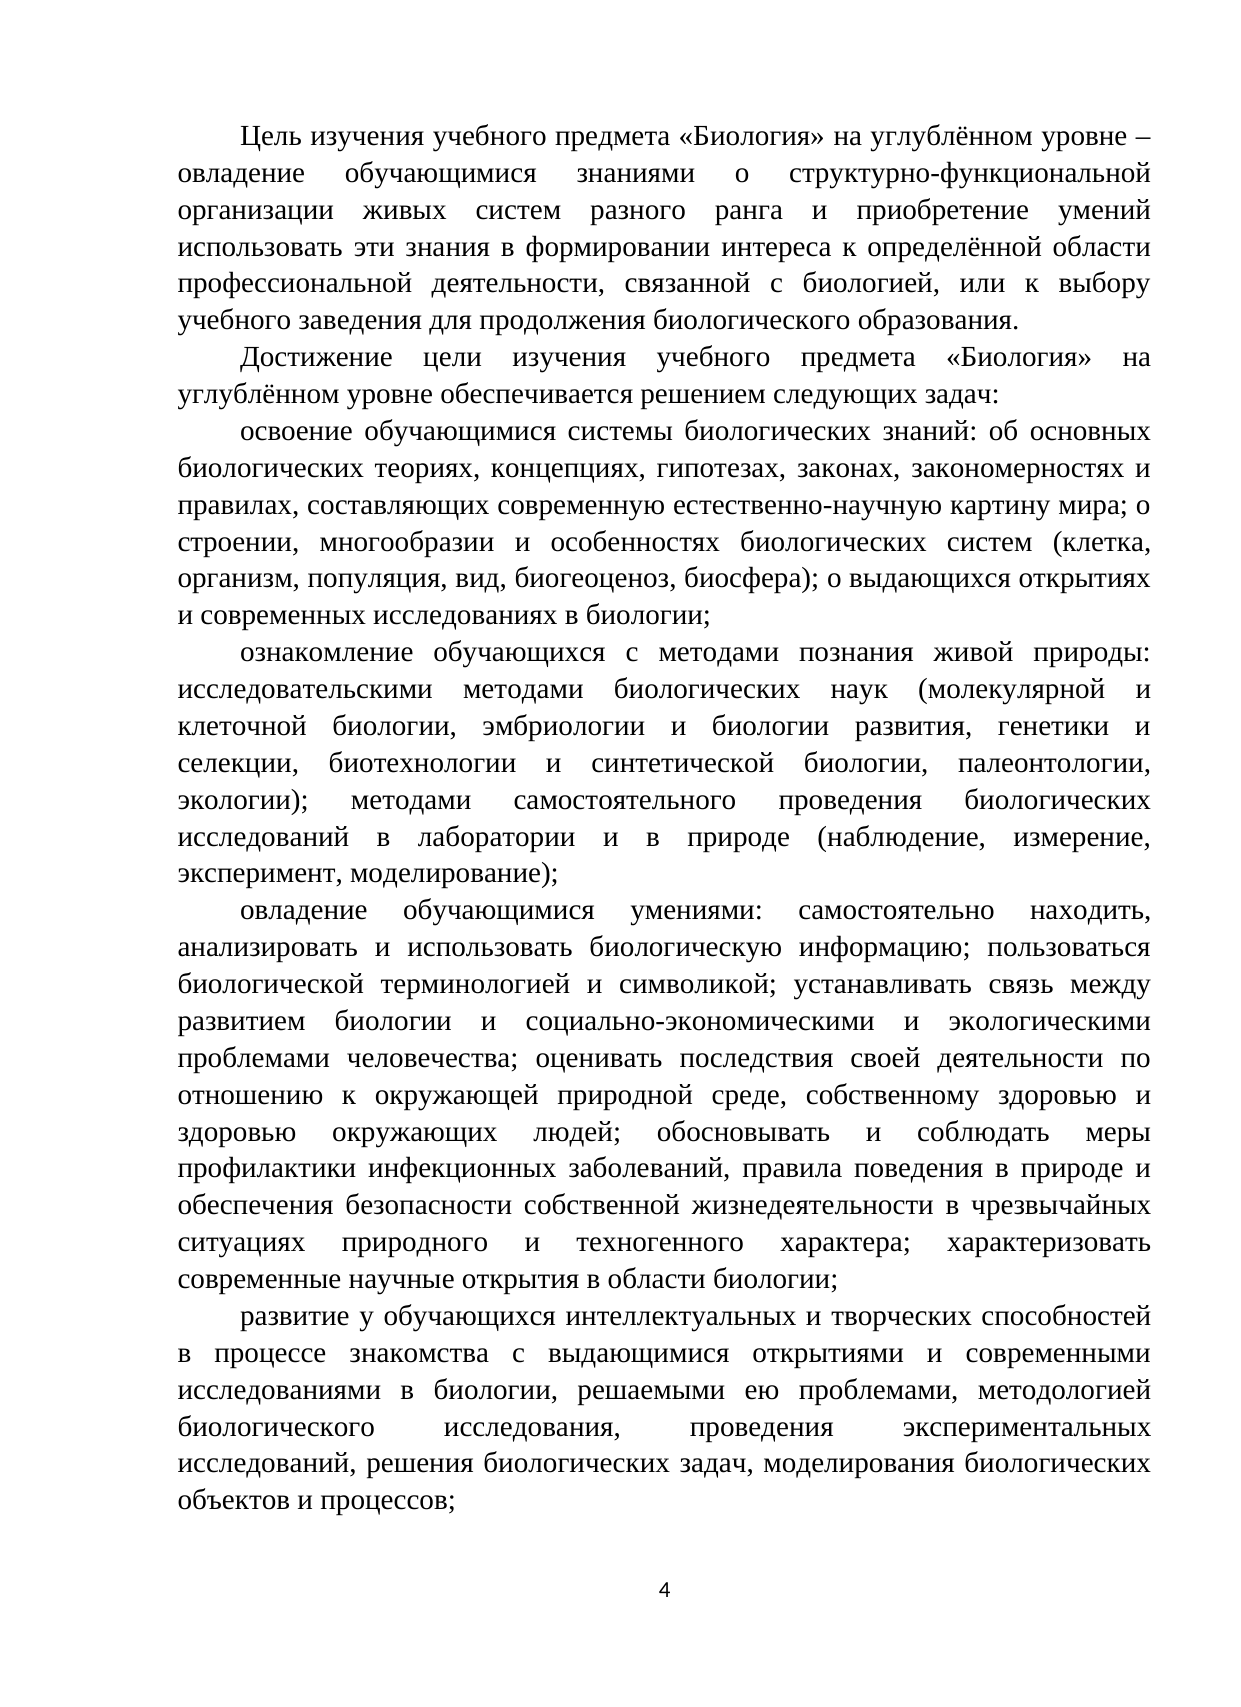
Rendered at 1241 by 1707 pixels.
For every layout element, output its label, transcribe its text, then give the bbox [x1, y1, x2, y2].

text овладение обучающимися умениями: самостоятельно находить, анализировать и использовать биологическую информацию; пользоваться биологической терминологией и символикой; устанавливать связь между развитием биологии и социально-экономическими и экологическими проблемами человечества; оценивать последствия своей деятельности по отношению к окружающей природной среде, собственному здоровью и здоровью окружающих людей; обосновывать и соблюдать меры профилактики инфекционных заболеваний, правила поведения в природе и обеспечения безопасности собственной жизнедеятельности в чрезвычайных ситуациях природного и техногенного характера; характеризовать современные научные открытия в области биологии; [177, 892, 1152, 1295]
text Достижение цели изучения учебного предмета «Биология» на углублённом уровне обеспечивается решением следующих задач: [177, 339, 1152, 410]
text освоение обучающимися системы биологических знаний: об основных биологических теориях, концепциях, гипотезах, законах, закономерностях и правилах, составляющих современную естественно-научную картину мира; о строении, многообразии и особенностях биологических систем (клетка, организм, популяция, вид, биогеоценоз, биосфера); о выдающихся открытиях и современных исследованиях в биологии; [177, 413, 1152, 631]
text развитие у обучающихся интеллектуальных и творческих способностей в процессе знакомства с выдающимися открытиями и современными исследованиями в биологии, решаемыми ею проблемами, методологией биологического исследования, проведения экспериментальных исследований, решения биологических задач, моделирования биологических объектов и процессов; [177, 1298, 1152, 1516]
text ознакомление обучающихся с методами познания живой природы: исследовательскими методами биологических наук (молекулярной и клеточной биологии, эмбриологии и биологии развития, генетики и селекции, биотехнологии и синтетической биологии, палеонтологии, экологии); методами самостоятельного проведения биологических исследований в лаборатории и в природе (наблюдение, измерение, эксперимент, моделирование); [177, 634, 1152, 889]
text Цель изучения учебного предмета «Биология» на углублённом уровне – овладение обучающимися знаниями о структурно-функциональной организации живых систем разного ранга и приобретение умений использовать эти знания в формировании интереса к определённой области профессиональной деятельности, связанной с биологией, или к выбору учебного заведения для продолжения биологического образования. [177, 118, 1152, 336]
